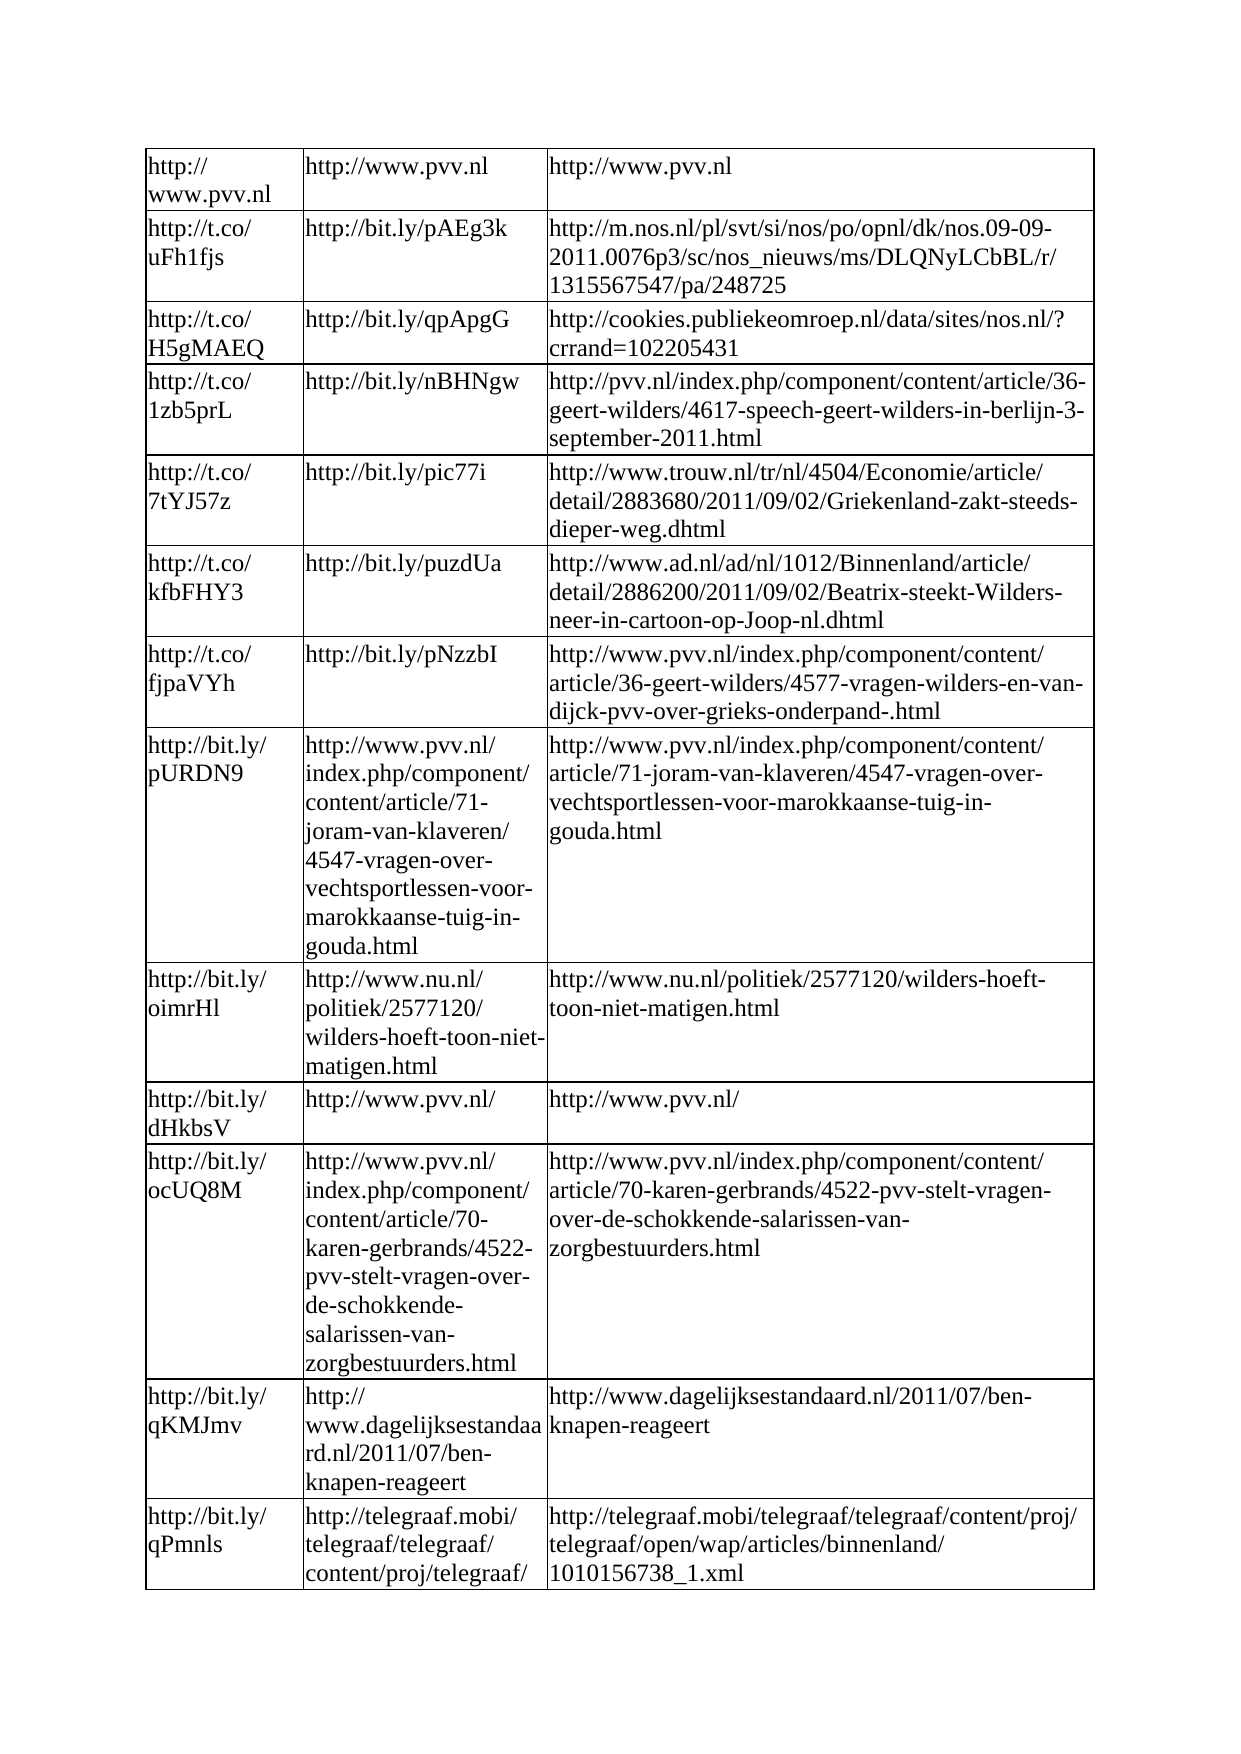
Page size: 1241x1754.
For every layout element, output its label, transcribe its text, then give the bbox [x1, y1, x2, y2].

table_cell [548, 1499, 1093, 1588]
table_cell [304, 1499, 547, 1588]
table_cell http://www.pvv.nl [304, 149, 547, 210]
table_cell http://bit.ly/nBHNgw [304, 365, 547, 454]
table_cell http://www.pvv.nl/ [548, 1083, 1093, 1143]
table_cell http://www.pvv.nl/index.php/component/content/article/71-joram-van-klaveren/4547-vragen-over-vechtsportlessen-voor-marokkaanse-tuig-in-gouda.html [548, 728, 1093, 961]
table_cell http://m.nos.nl/pl/svt/si/nos/po/opnl/dk/nos.09-09-2011.0076p3/sc/nos_nieuws/ms/DLQNyLCbBL/r/1315567547/pa/248725 [548, 211, 1093, 301]
table_cell http://cookies.publiekeomroep.nl/data/sites/nos.nl/?crrand=102205431 [548, 302, 1093, 363]
table_cell http://www.nu.nl/politiek/2577120/wilders-hoeft-toon-niet-matigen.html [304, 963, 547, 1081]
table_cell http://bit.ly/pAEg3k [304, 211, 547, 301]
table_cell http://www.nu.nl/politiek/2577120/wilders-hoeft-toon-niet-matigen.html [548, 963, 1093, 1081]
table_cell http://bit.ly/qpApgG [304, 302, 547, 363]
table_cell http://bit.ly/ocUQ8M [147, 1145, 303, 1378]
table_cell http://pvv.nl/index.php/component/content/article/36-geert-wilders/4617-speech-geert-wilders-in-berlijn-3-september-2011.html [548, 365, 1093, 454]
table_cell http://www.pvv.nl/index.php/component/content/article/70-karen-gerbrands/4522-pvv-stelt-vragen-over-de-schokkende-salarissen-van-zorgbestuurders.html [304, 1145, 547, 1378]
table_cell http://bit.ly/qKMJmv [147, 1380, 303, 1498]
table_cell http://bit.ly/dHkbsV [147, 1083, 303, 1143]
table_cell http://www.pvv.nl [548, 149, 1093, 210]
table_cell http://bit.ly/pic77i [304, 456, 547, 545]
table_cell http://www.trouw.nl/tr/nl/4504/Economie/article/detail/2883680/2011/09/02/Griekenland-zakt-steeds-dieper-weg.dhtml [548, 456, 1093, 545]
table_cell http://www.pvv.nl/index.php/component/content/article/70-karen-gerbrands/4522-pvv-stelt-vragen-over-de-schokkende-salarissen-van-zorgbestuurders.html [548, 1145, 1093, 1378]
table_cell http://t.co/kfbFHY3 [147, 546, 303, 636]
table_cell http://t.co/fjpaVYh [147, 637, 303, 727]
table_cell http://www.pvv.nl/index.php/component/content/article/71-joram-van-klaveren/4547-vragen-over-vechtsportlessen-voor-marokkaanse-tuig-in-gouda.html [304, 728, 547, 961]
table_cell http://www.dagelijksestandaard.nl/2011/07/ben-knapen-reageert [548, 1380, 1093, 1498]
table_cell http://www.pvv.nl/index.php/component/content/article/36-geert-wilders/4577-vragen-wilders-en-van-dijck-pvv-over-grieks-onderpand-.html [548, 637, 1093, 727]
table_cell http://bit.ly/pNzzbI [304, 637, 547, 727]
table_cell http://www.pvv.nl [147, 149, 303, 210]
table_cell http://t.co/H5gMAEQ [147, 302, 303, 363]
table_cell http://t.co/1zb5prL [147, 365, 303, 454]
table_cell http://t.co/uFh1fjs [147, 211, 303, 301]
table_cell http://bit.ly/oimrHl [147, 963, 303, 1081]
table_cell http://www.pvv.nl/ [304, 1083, 547, 1143]
table_cell http://t.co/7tYJ57z [147, 456, 303, 545]
table_cell http://www.dagelijksestandaard.nl/2011/07/ben-knapen-reageert [304, 1380, 547, 1498]
table_cell http://bit.ly/puzdUa [304, 546, 547, 636]
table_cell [147, 1499, 303, 1588]
table_cell http://bit.ly/pURDN9 [147, 728, 303, 961]
table_cell http://www.ad.nl/ad/nl/1012/Binnenland/article/detail/2886200/2011/09/02/Beatrix-steekt-Wilders-neer-in-cartoon-op-Joop-nl.dhtml [548, 546, 1093, 636]
